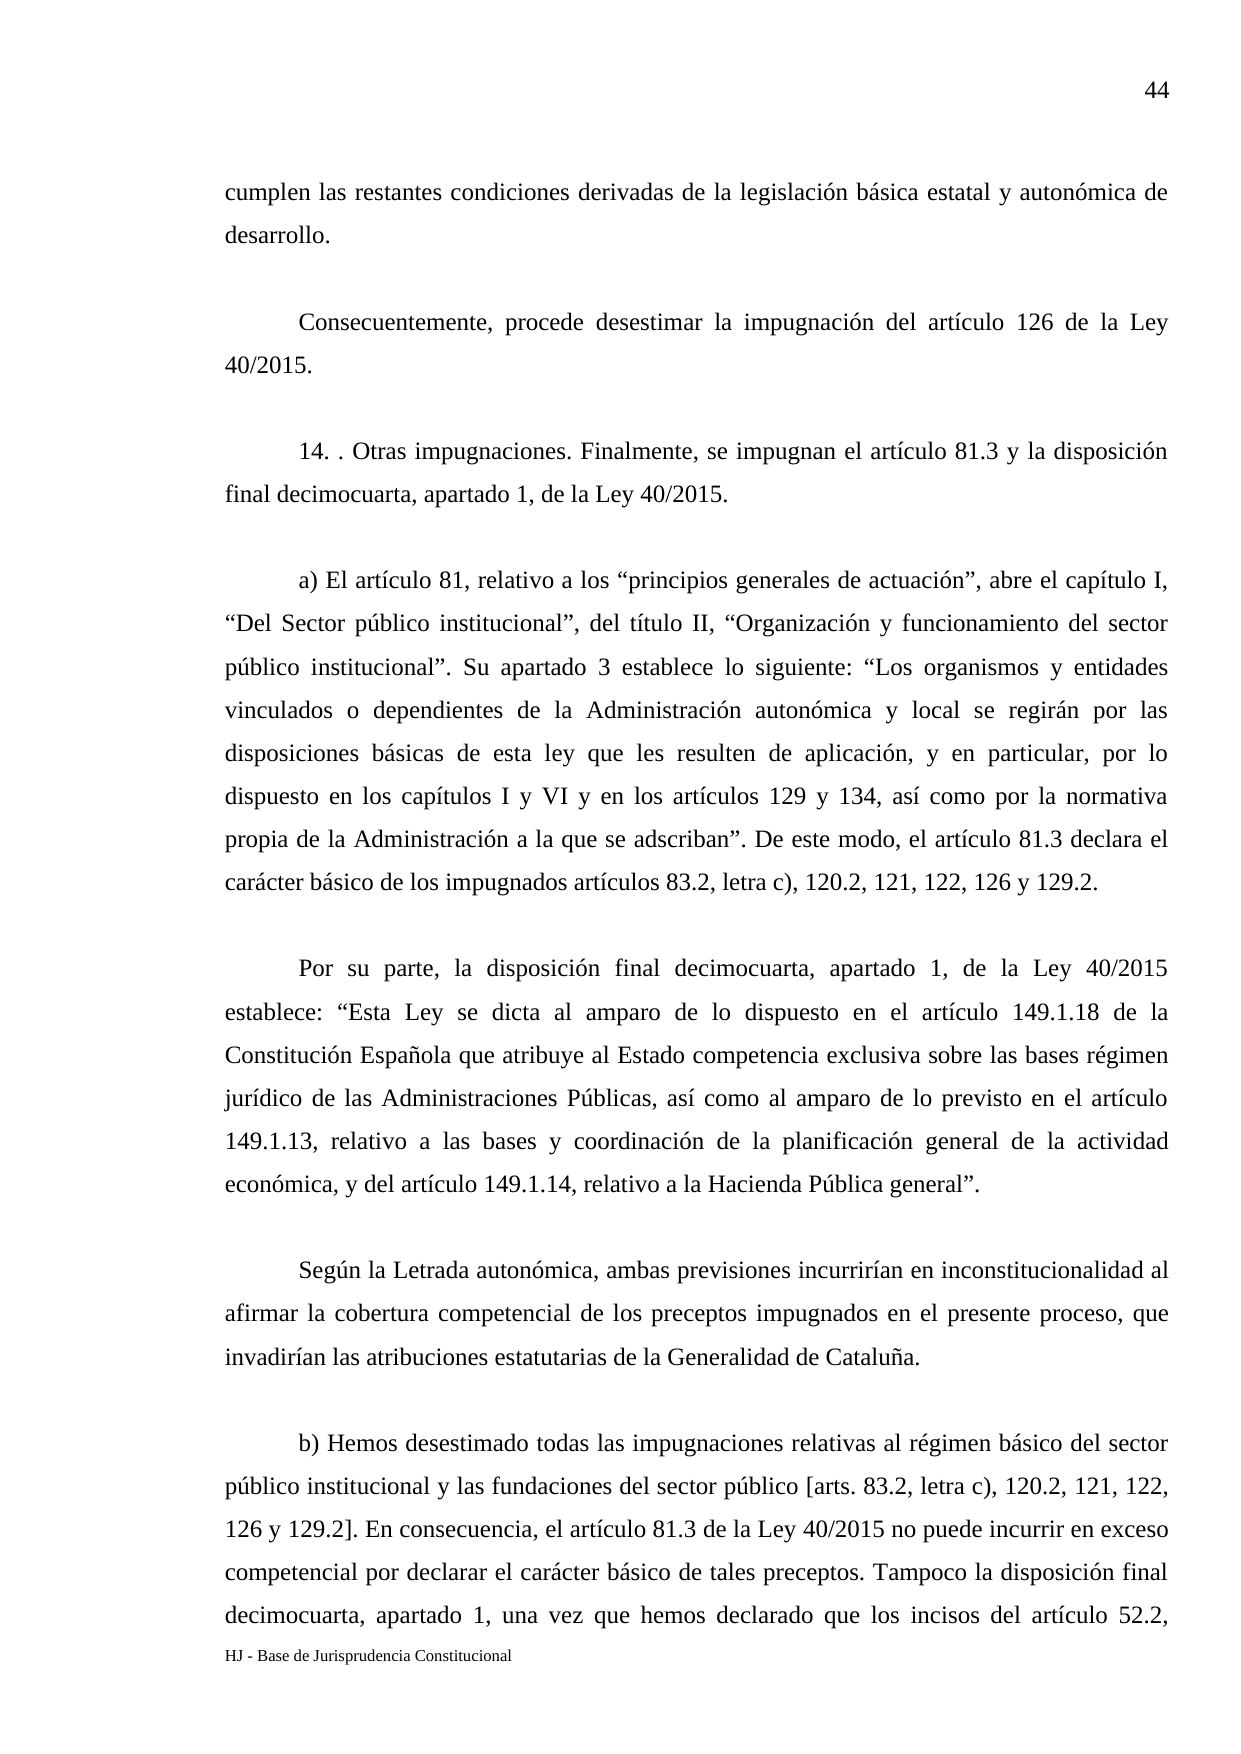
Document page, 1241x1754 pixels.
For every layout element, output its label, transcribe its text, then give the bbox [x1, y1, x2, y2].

text Según la Letrada autonómica, ambas previsiones incurrirían en inconstitucionalidad al afirmar la cobertura competencial de los preceptos impugnados en el presente proceso, que invadirían las atribuciones estatutarias de la Generalidad de Cataluña. [224, 1255, 1169, 1370]
text 14. . Otras impugnaciones. Finalmente, se impugnan el artículo 81.3 y la disposición final decimocuarta, apartado 1, de la Ley 40/2015. [224, 436, 1169, 508]
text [224, 177, 1169, 249]
text Consecuentemente, procede desestimar la impugnación del artículo 126 de la Ley 40/2015. [224, 307, 1169, 378]
text Por su parte, la disposición final decimocuarta, apartado 1, de la Ley 40/2015 establece: “Esta Ley se dicta al amparo de lo dispuesto en el artículo 149.1.18 de la Constitución Española que atribuye al Estado competencia exclusiva sobre las bases régimen jurídico de las Administraciones Públicas, así como al amparo de lo previsto en el artículo 149.1.13, relativo a las bases y coordinación de la planificación general de la actividad económica, y del artículo 149.1.14, relativo a la Hacienda Pública general”. [224, 953, 1169, 1198]
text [224, 1428, 1169, 1629]
text a) El artículo 81, relativo a los “principios generales de actuación”, abre el capítulo I, “Del Sector público institucional”, del título II, “Organización y funcionamiento del sector público institucional”. Su apartado 3 establece lo siguiente: “Los organismos y entidades vinculados o dependientes de la Administración autonómica y local se regirán por las disposiciones básicas de esta ley que les resulten de aplicación, y en particular, por lo dispuesto en los capítulos I y VI y en los artículos 129 y 134, así como por la normativa propia de la Administración a la que se adscriban”. De este modo, el artículo 81.3 declara el carácter básico de los impugnados artículos 83.2, letra c), 120.2, 121, 122, 126 y 129.2. [224, 565, 1169, 896]
